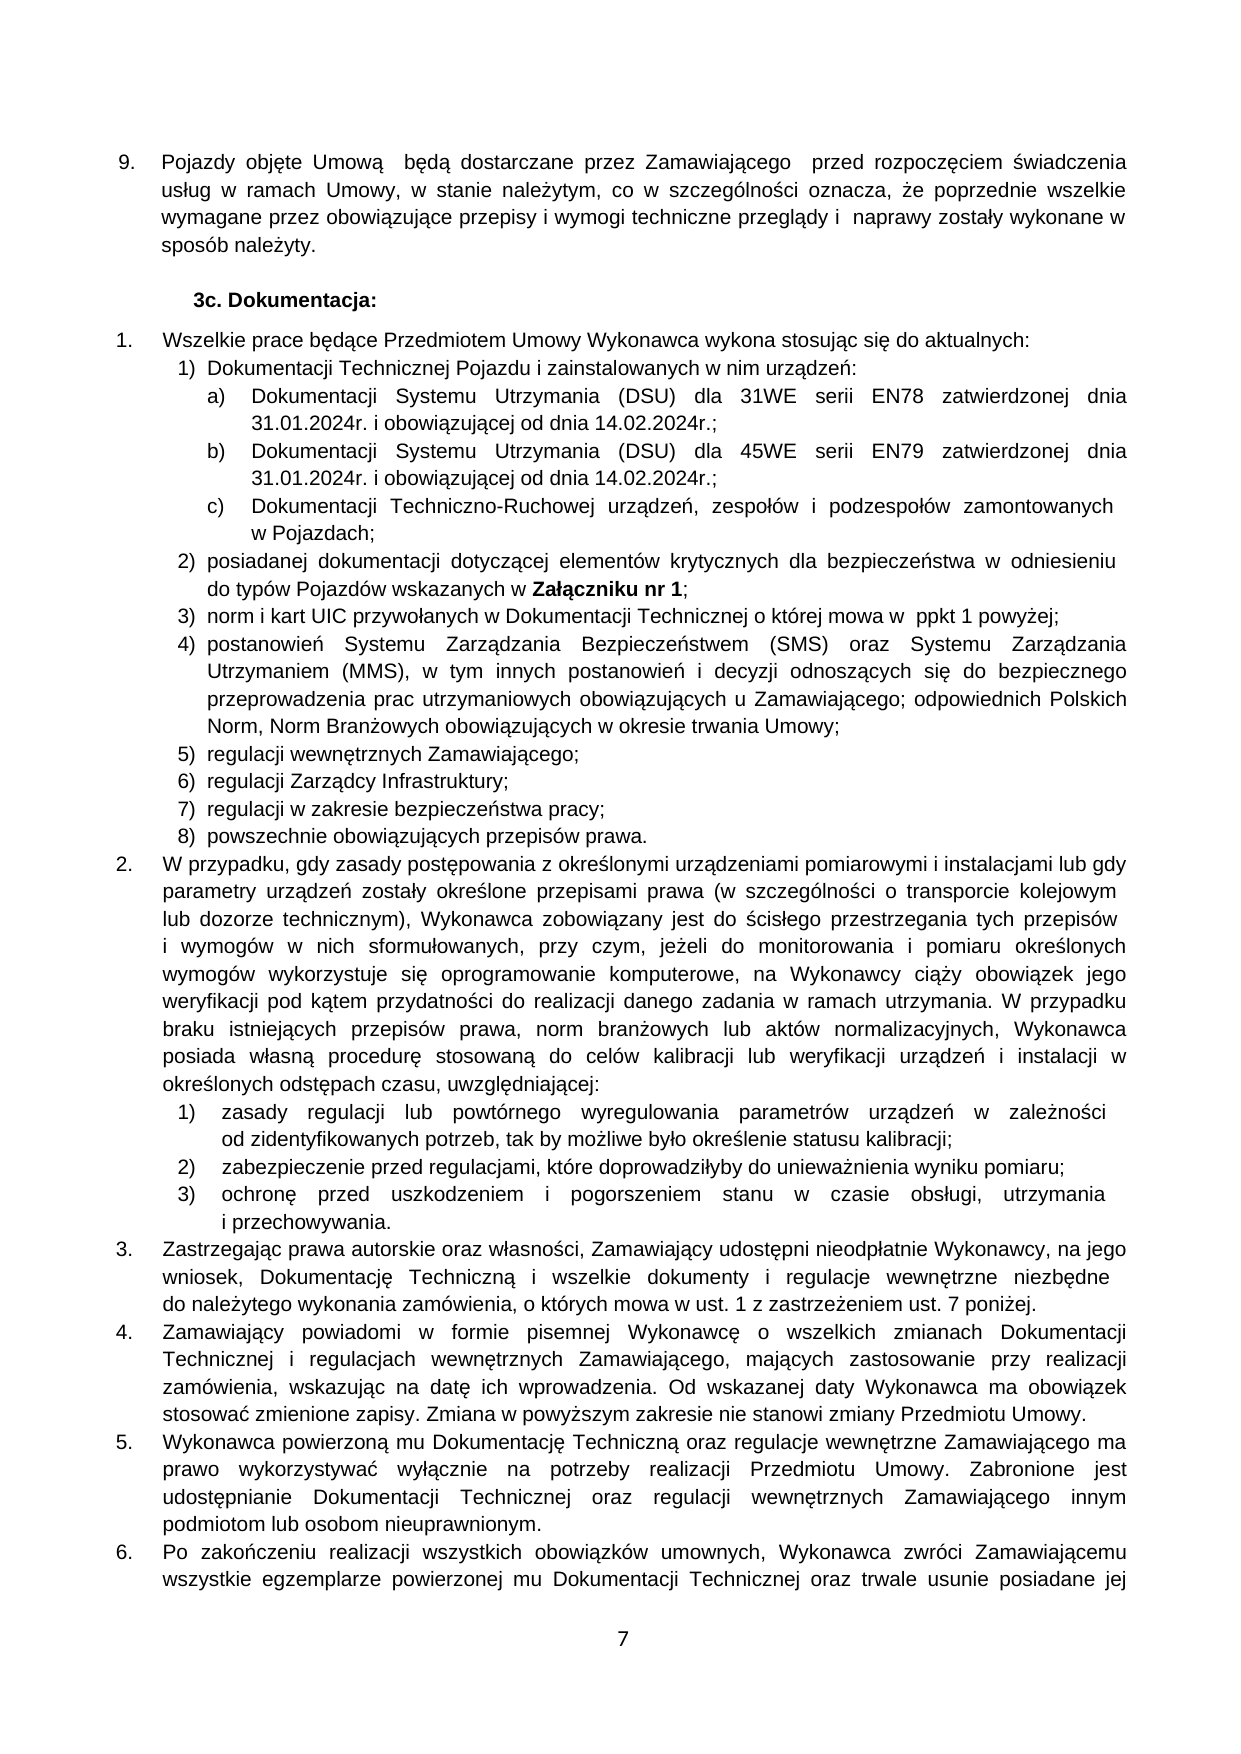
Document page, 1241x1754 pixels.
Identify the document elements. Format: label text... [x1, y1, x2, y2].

list Wszelkie prace będące Przedmiotem Umowy Wykonawca wykona stosując się do aktualnych: [133, 327, 1128, 351]
list Dokumentacji Technicznej Pojazdu i zainstalowanych w nim urządzeń: [177, 356, 1128, 379]
list regulacji wewnętrznych Zamawiającego; [177, 742, 1128, 766]
list postanowień Systemu Zarządzania Bezpieczeństwem (SMS) oraz Systemu Zarządzania Utrzymaniem (MMS), w tym innych postanowień i decyzji odnoszących się do bezpiecznego przeprowadzenia prac utrzymaniowych obowiązujących u Zamawiającego; odpowiednich Polskich Norm, Norm Branżowych obowiązujących w okresie trwania Umowy; [177, 632, 1128, 738]
list powszechnie obowiązujących przepisów prawa. [177, 824, 1128, 848]
list Zastrzegając prawa autorskie oraz własności, Zamawiający udostępni nieodpłatnie Wykonawcy, na jego wniosek, Dokumentację Techniczną i wszelkie dokumenty i regulacje wewnętrzne niezbędne do należytego wykonania zamówienia, o których mowa w ust. 1 z zastrzeżeniem ust. 7 poniżej. [133, 1237, 1128, 1316]
list posiadanej dokumentacji dotyczącej elementów krytycznych dla bezpieczeństwa w odniesieniu do typów Pojazdów wskazanych w Załączniku nr 1; [177, 549, 1128, 601]
list regulacji Zarządcy Infrastruktury; [177, 769, 1128, 793]
list zasady regulacji lub powtórnego wyregulowania parametrów urządzeń w zależności od zidentyfikowanych potrzeb, tak by możliwe było określenie statusu kalibracji; [177, 1099, 1128, 1151]
text 3c. Dokumentacja: [193, 287, 1148, 311]
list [133, 1539, 1128, 1591]
list ochronę przed uszkodzeniem i pogorszeniem stanu w czasie obsługi, utrzymania i przechowywania. [177, 1182, 1128, 1233]
list norm i kart UIC przywołanych w Dokumentacji Technicznej o której mowa w ppkt 1 powyżej; [177, 604, 1128, 628]
list Dokumentacji Systemu Utrzymania (DSU) dla 45WE serii EN79 zatwierdzonej dnia 31.01.2024r. i obowiązującej od dnia 14.02.2024r.; [207, 438, 1128, 490]
list zabezpieczenie przed regulacjami, które doprowadziłyby do unieważnienia wyniku pomiaru; [177, 1154, 1148, 1178]
list Wykonawca powierzoną mu Dokumentację Techniczną oraz regulacje wewnętrzne Zamawiającego ma prawo wykorzystywać wyłącznie na potrzeby realizacji Przedmiotu Umowy. Zabronione jest udostępnianie Dokumentacji Technicznej oraz regulacji wewnętrznych Zamawiającego innym podmiotom lub osobom nieuprawnionym. [133, 1429, 1128, 1536]
list Dokumentacji Systemu Utrzymania (DSU) dla 31WE serii EN78 zatwierdzonej dnia 31.01.2024r. i obowiązującej od dnia 14.02.2024r.; [207, 383, 1128, 435]
list Zamawiający powiadomi w formie pisemnej Wykonawcę o wszelkich zmianach Dokumentacji Technicznej i regulacjach wewnętrznych Zamawiającego, mających zastosowanie przy realizacji zamówienia, wskazując na datę ich wprowadzenia. Od wskazanej daty Wykonawca ma obowiązek stosować zmienione zapisy. Zmiana w powyższym zakresie nie stanowi zmiany Przedmiotu Umowy. [133, 1319, 1128, 1426]
list Dokumentacji Techniczno-Ruchowej urządzeń, zespołów i podzespołów zamontowanych w Pojazdach; [207, 493, 1128, 545]
list W przypadku, gdy zasady postępowania z określonymi urządzeniami pomiarowymi i instalacjami lub gdy parametry urządzeń zostały określone przepisami prawa (w szczególności o transporcie kolejowym lub dozorze technicznym), Wykonawca zobowiązany jest do ścisłego przestrzegania tych przepisów i wymogów w nich sformułowanych, przy czym, jeżeli do monitorowania i pomiaru określonych wymogów wykorzystuje się oprogramowanie komputerowe, na Wykonawcy ciąży obowiązek jego weryfikacji pod kątem przydatności do realizacji danego zadania w ramach utrzymania. W przypadku braku istniejących przepisów prawa, norm branżowych lub aktów normalizacyjnych, Wykonawca posiada własną procedurę stosowaną do celów kalibracji lub weryfikacji urządzeń i instalacji w określonych odstępach czasu, uwzględniającej: [133, 852, 1128, 1096]
list regulacji w zakresie bezpieczeństwa pracy; [177, 797, 1128, 821]
list Pojazdy objęte Umową będą dostarczane przez Zamawiającego przed rozpoczęciem świadczenia usług w ramach Umowy, w stanie należytym, co w szczególności oznacza, że poprzednie wszelkie wymagane przez obowiązujące przepisy i wymogi techniczne przeglądy i naprawy zostały wykonane w sposób należyty. [118, 150, 1127, 256]
